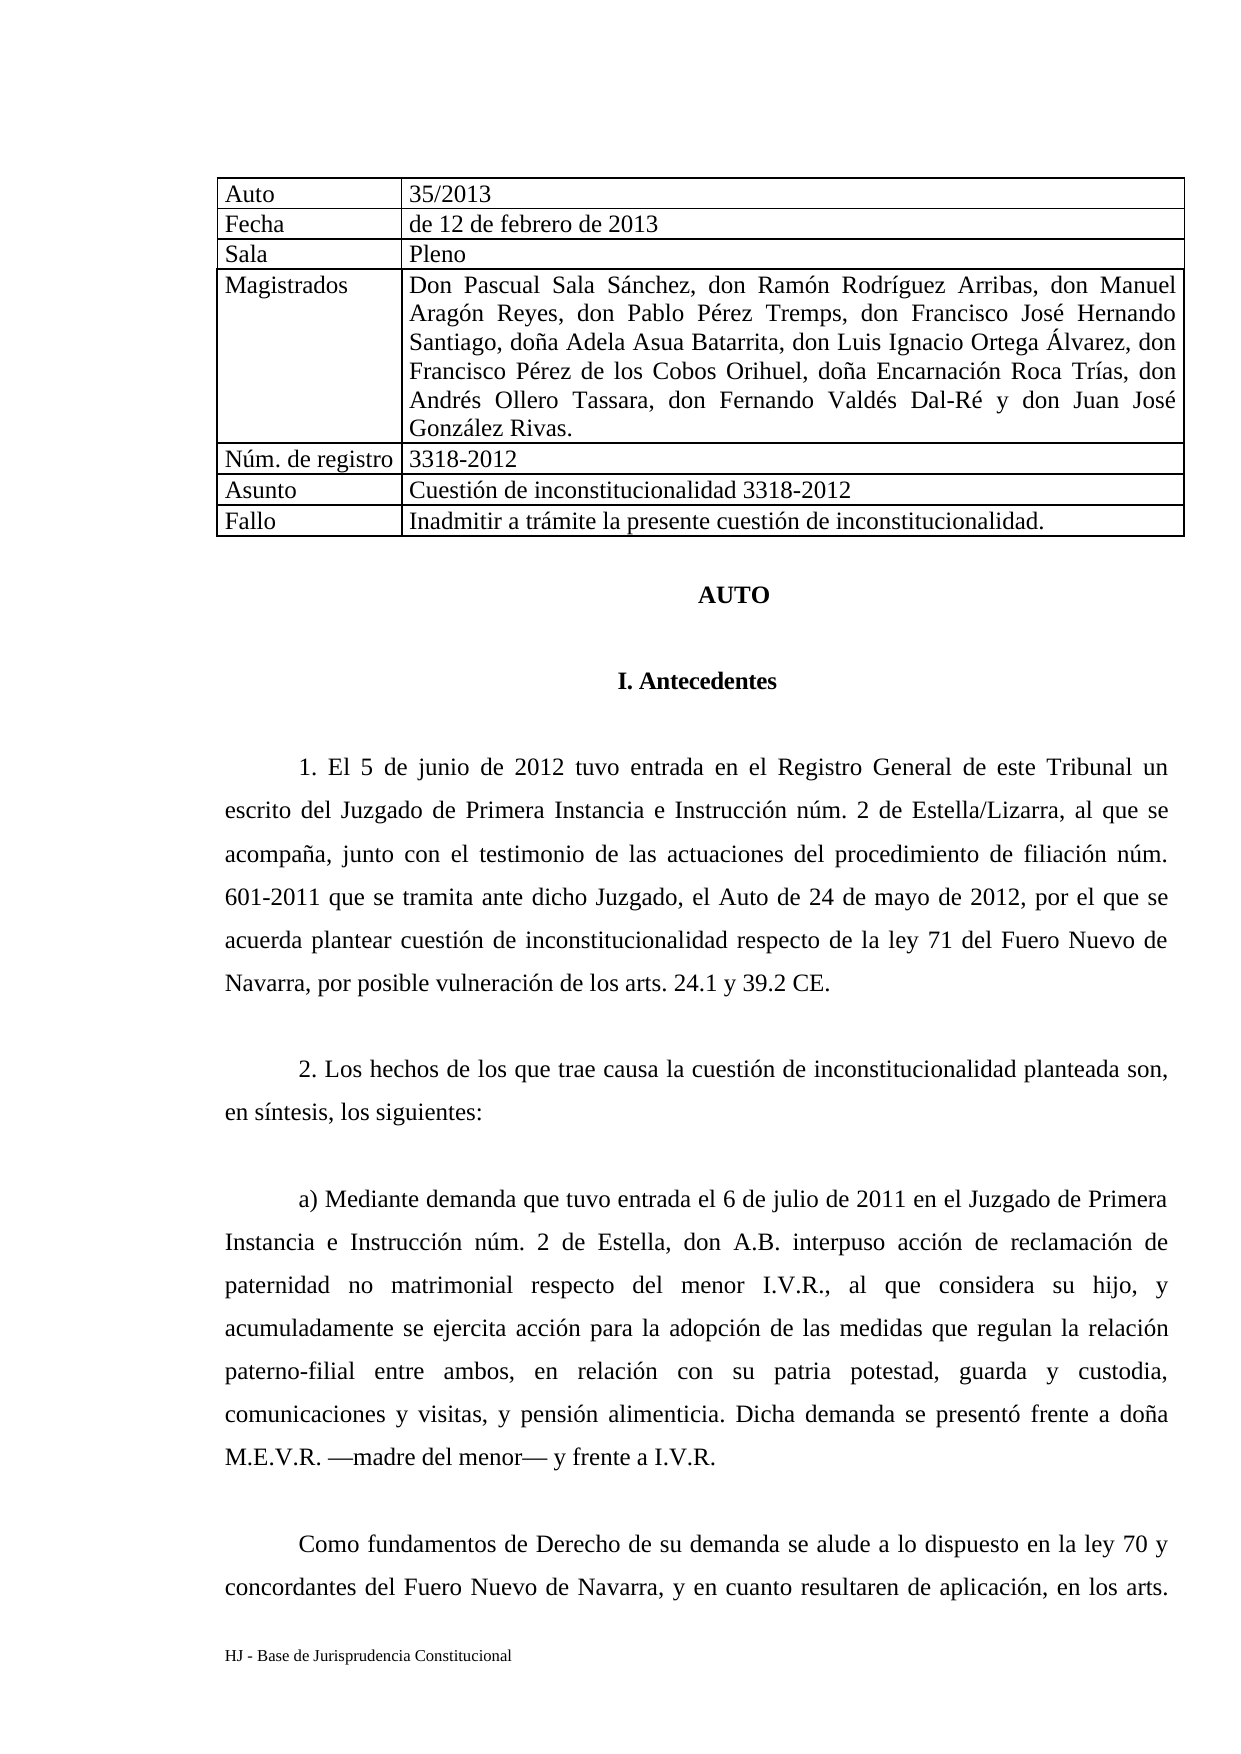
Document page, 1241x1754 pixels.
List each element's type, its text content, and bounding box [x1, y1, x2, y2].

table_cell 3318-2012 [403, 444, 1183, 473]
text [224, 1529, 1169, 1601]
table_cell Sala [218, 240, 401, 268]
table_cell Magistrados [218, 270, 401, 442]
table_header 35/2013 [402, 179, 1184, 207]
table_cell Inadmitir a trámite la presente cuestión de inconstitucionalidad. [403, 506, 1183, 535]
table_cell Asunto [218, 475, 401, 504]
table_cell de 12 de febrero de 2013 [402, 209, 1184, 238]
table_cell Pleno [402, 240, 1184, 268]
table_cell Núm. de registro [218, 444, 401, 473]
table_header Auto [218, 179, 401, 207]
text 1. El 5 de junio de 2012 tuvo entrada en el Registro General de este Tribunal un escrito del Juzgado de Primera Instancia e Instrucción núm. 2 de Estella/Lizarra, al que se acompaña, junto con el testimonio de las actuaciones del procedimiento de filiación núm. 601-2011 que se tramita ante dicho Juzgado, el Auto de 24 de mayo de 2012, por el que se acuerda plantear cuestión de inconstitucionalidad respecto de la ley 71 del Fuero Nuevo de Navarra, por posible vulneración de los arts. 24.1 y 39.2 CE. [224, 752, 1169, 997]
table_cell Don Pascual Sala Sánchez, don Ramón Rodríguez Arribas, don Manuel Aragón Reyes, don Pablo Pérez Tremps, don Francisco José Hernando Santiago, doña Adela Asua Batarrita, don Luis Ignacio Ortega Álvarez, don Francisco Pérez de los Cobos Orihuel, doña Encarnación Roca Trías, don Andrés Ollero Tassara, don Fernando Valdés Dal-Ré y don Juan José González Rivas. [403, 270, 1183, 442]
text AUTO [224, 580, 1169, 609]
table_cell Cuestión de inconstitucionalidad 3318-2012 [403, 475, 1183, 504]
text a) Mediante demanda que tuvo entrada el 6 de julio de 2011 en el Juzgado de Primera Instancia e Instrucción núm. 2 de Estella, don A.B. interpuso acción de reclamación de paternidad no matrimonial respecto del menor I.V.R., al que considera su hijo, y acumuladamente se ejercita acción para la adopción de las medidas que regulan la relación paterno-filial entre ambos, en relación con su patria potestad, guarda y custodia, comunicaciones y visitas, y pensión alimenticia. Dicha demanda se presentó frente a doña M.E.V.R. —madre del menor— y frente a I.V.R. [224, 1184, 1169, 1471]
table_cell Fecha [218, 209, 401, 238]
text 2. Los hechos de los que trae causa la cuestión de inconstitucionalidad planteada son, en síntesis, los siguientes: [224, 1054, 1169, 1126]
table_cell Fallo [218, 506, 401, 535]
text I. Antecedentes [224, 666, 1169, 695]
